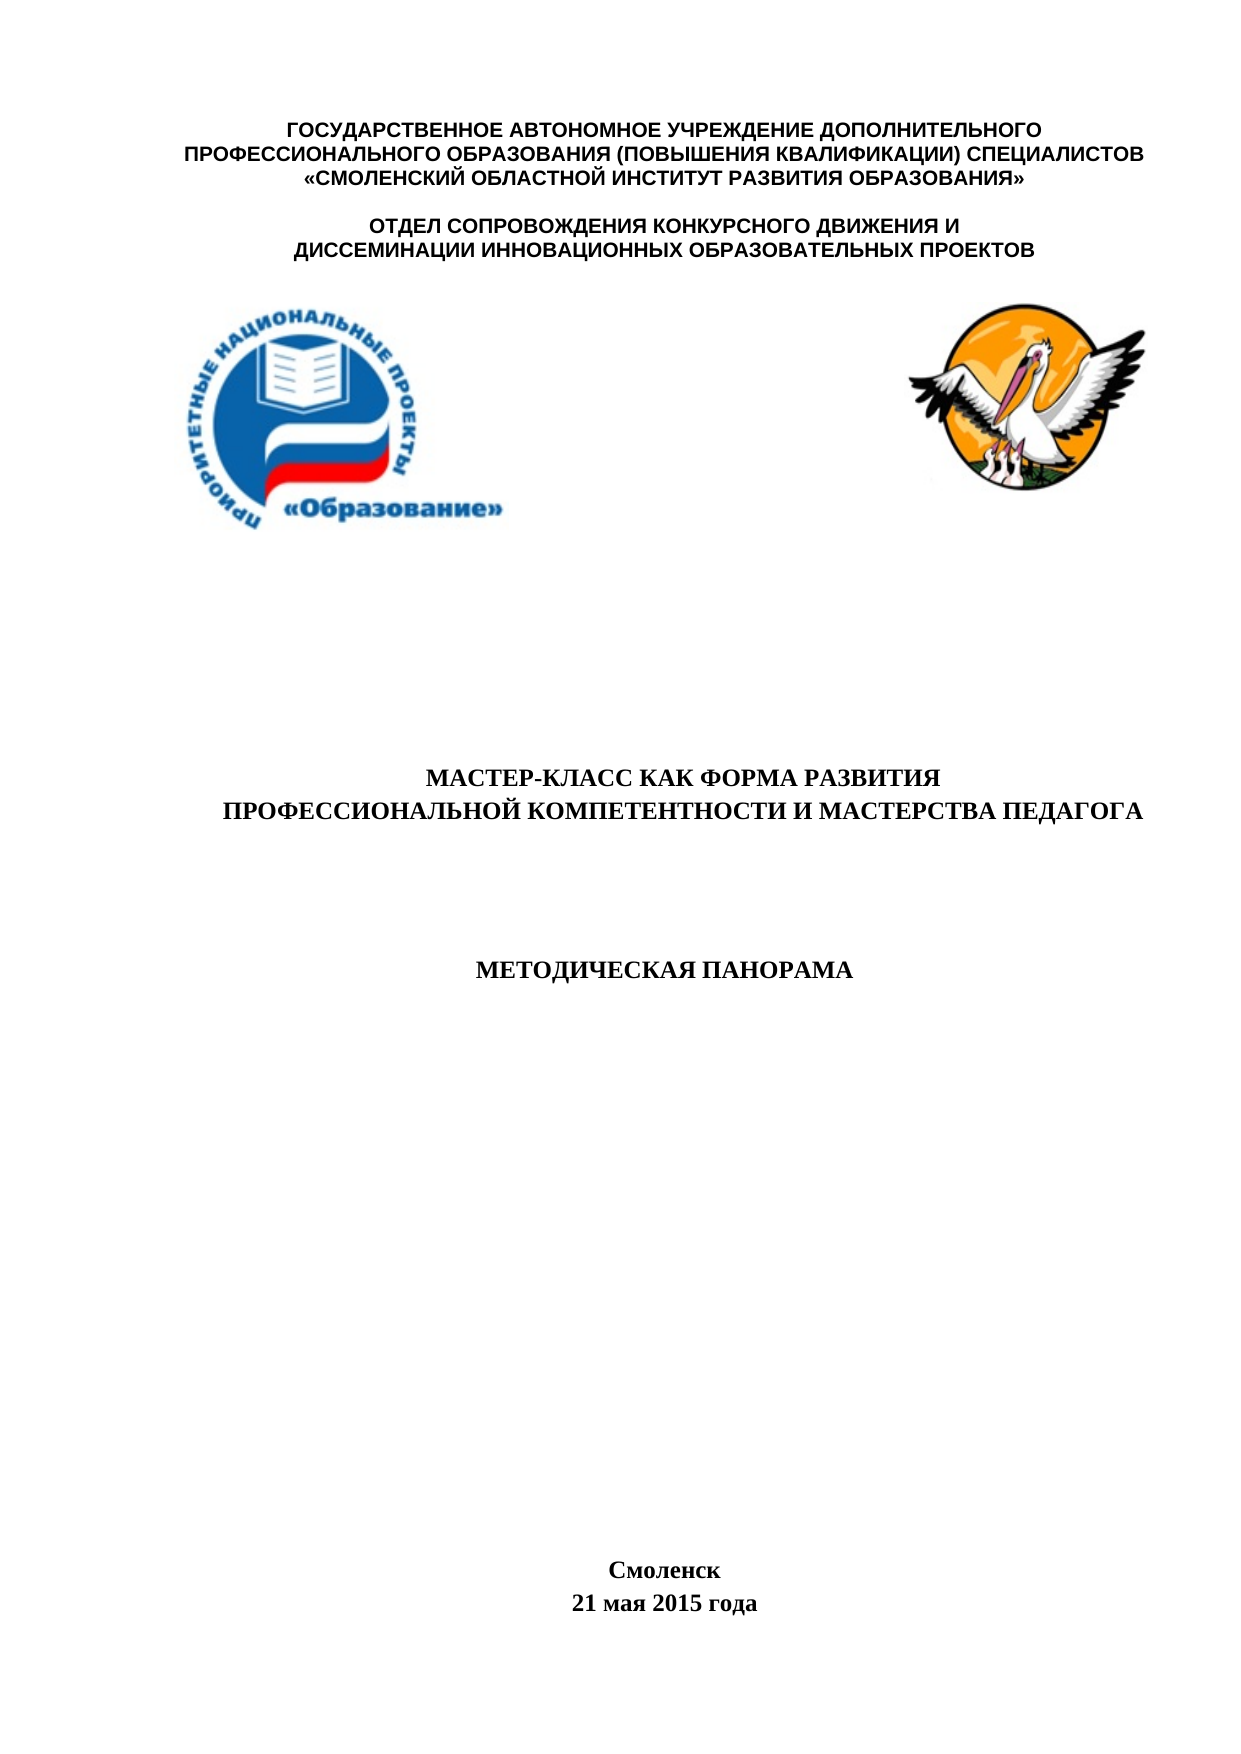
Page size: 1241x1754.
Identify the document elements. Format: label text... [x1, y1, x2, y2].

text 21 мая 2015 года [177, 1588, 1152, 1616]
subtitle ДИССЕМИНАЦИИ ИННОВАЦИОННЫХ ОБРАЗОВАТЕЛЬНЫХ ПРОЕКТОВ [177, 238, 1152, 262]
text Смоленск [177, 1555, 1152, 1583]
subtitle ГОСУДАРСТВЕННОЕ АВТОНОМНОЕ УЧРЕЖДЕНИЕ ДОПОЛНИТЕЛЬНОГО [177, 118, 1152, 142]
list МАСТЕР-КЛАСС КАК ФОРМА РАЗВИТИЯ [215, 763, 1152, 792]
picture [174, 281, 508, 537]
picture [903, 302, 1156, 497]
subtitle «СМОЛЕНСКИЙ ОБЛАСТНОЙ ИНСТИТУТ РАЗВИТИЯ ОБРАЗОВАНИЯ» [177, 166, 1152, 190]
subtitle ПРОФЕССИОНАЛЬНОГО ОБРАЗОВАНИЯ (ПОВЫШЕНИЯ КВАЛИФИКАЦИИ) СПЕЦИАЛИСТОВ [177, 142, 1152, 166]
list ПРОФЕССИОНАЛЬНОЙ КОМПЕТЕНТНОСТИ И МАСТЕРСТВА ПЕДАГОГА [215, 796, 1152, 825]
subtitle ОТДЕЛ СОПРОВОЖДЕНИЯ КОНКУРСНОГО ДВИЖЕНИЯ И [177, 214, 1152, 238]
text МЕТОДИЧЕСКАЯ ПАНОРАМА [177, 955, 1152, 983]
